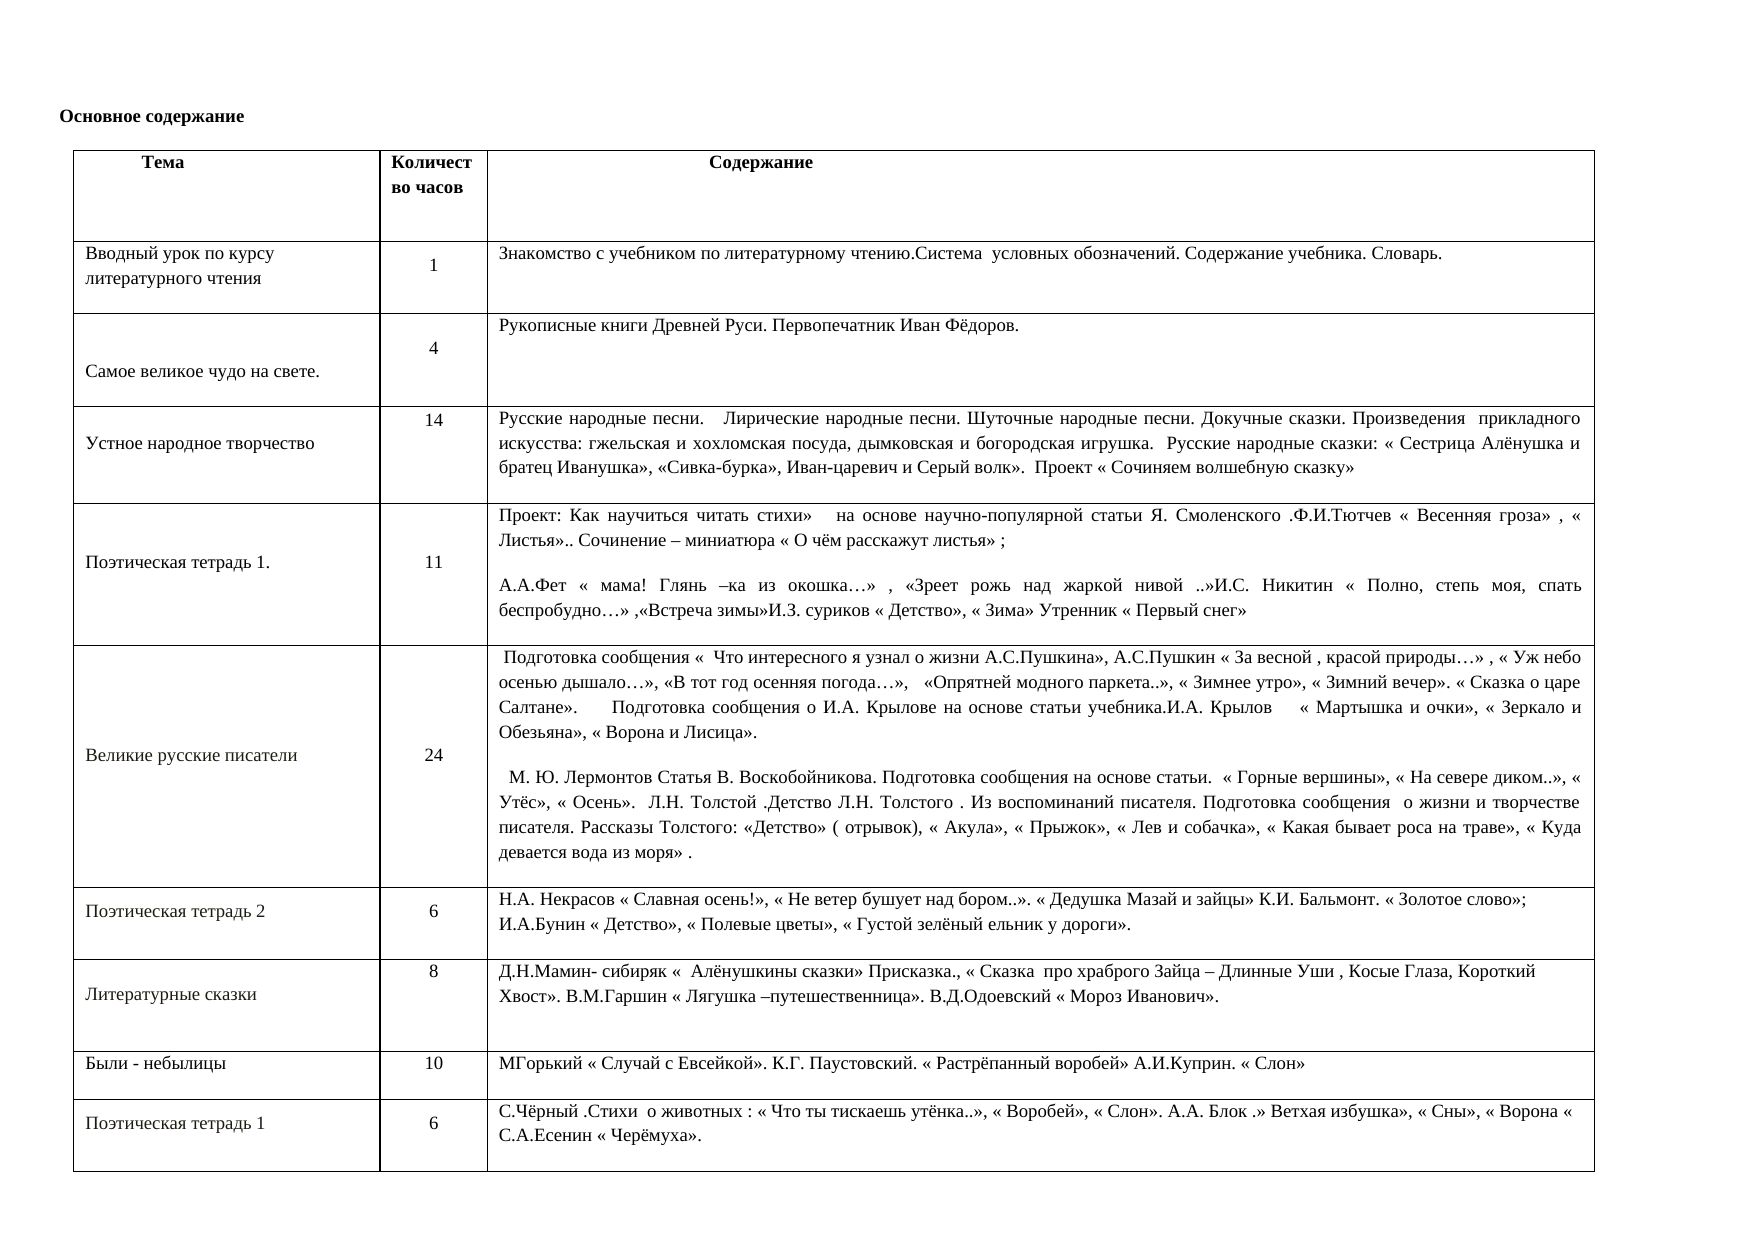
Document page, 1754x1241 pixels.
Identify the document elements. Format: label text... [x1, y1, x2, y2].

table_cell Подготовка сообщения « Что интересного я узнал о жизни А.С.Пушкина», А.С.Пушкин « За весной , красой природы…» , « Уж небо осенью дышало…», «В тот год осенняя погода…», «Опрятней модного паркета..», « Зимнее утро», « Зимний вечер». « Сказка о царе Салтане». Подготовка сообщения о И.А. Крылове на основе статьи учебника.И.А. Крылов « Мартышка и очки», « Зеркало и Обезьяна», « Ворона и Лисица». М. Ю. Лермонтов Статья В. Воскобойникова. Подготовка сообщения на основе статьи. « Горные вершины», « На севере диком..», « Утёс», « Осень». Л.Н. Толстой .Детство Л.Н. Толстого . Из воспоминаний писателя. Подготовка сообщения о жизни и творчестве писателя. Рассказы Толстого: «Детство» ( отрывок), « Акула», « Прыжок», « Лев и собачка», « Какая бывает роса на траве», « Куда девается вода из моря» . [488, 646, 1594, 887]
table_cell Великие русские писатели [74, 646, 379, 887]
table_cell Рукописные книги Древней Руси. Первопечатник Иван Фёдоров. [488, 314, 1594, 406]
table_cell МГорький « Случай с Евсейкой». К.Г. Паустовский. « Растрёпанный воробей» А.И.Куприн. « Слон» [488, 1052, 1594, 1098]
table_cell Были - небылицы [74, 1052, 379, 1098]
table_cell Поэтическая тетрадь 1 [74, 1100, 379, 1171]
table_cell Самое великое чудо на свете. [74, 314, 379, 406]
table_cell Русские народные песни. Лирические народные песни. Шуточные народные песни. Докучные сказки. Произведения прикладного искусства: гжельская и хохломская посуда, дымковская и богородская игрушка. Русские народные сказки: « Сестрица Алёнушка и братец Иванушка», «Сивка-бурка», Иван-царевич и Серый волк». Проект « Сочиняем волшебную сказку» [488, 407, 1594, 503]
table_cell 10 [381, 1052, 487, 1098]
table_header Тема [74, 151, 379, 241]
table_header Количество часов [381, 151, 487, 241]
table_cell 11 [381, 504, 487, 645]
table_cell 8 [381, 960, 487, 1051]
table_header Содержание [488, 151, 1594, 241]
table_cell Поэтическая тетрадь 2 [74, 888, 379, 959]
table_cell С.Чёрный .Стихи о животных : « Что ты тискаешь утёнка..», « Воробей», « Слон». А.А. Блок .» Ветхая избушка», « Сны», « Ворона « С.А.Есенин « Черёмуха». [488, 1100, 1594, 1171]
table_cell Поэтическая тетрадь 1. [74, 504, 379, 645]
table_cell 14 [381, 407, 487, 503]
table_cell 24 [381, 646, 487, 887]
text Основное содержание [59, 105, 1695, 126]
table_cell Д.Н.Мамин- сибиряк « Алёнушкины сказки» Присказка., « Сказка про храброго Зайца – Длинные Уши , Косые Глаза, Короткий Хвост». В.М.Гаршин « Лягушка –путешественница». В.Д.Одоевский « Мороз Иванович». [488, 960, 1594, 1051]
table_cell 6 [381, 1100, 487, 1171]
table_cell 6 [381, 888, 487, 959]
table_cell Устное народное творчество [74, 407, 379, 503]
table_cell Литературные сказки [74, 960, 379, 1051]
table_cell Знакомство с учебником по литературному чтению.Система условных обозначений. Содержание учебника. Словарь. [488, 242, 1594, 313]
table_cell 1 [381, 242, 487, 313]
table_cell 4 [381, 314, 487, 406]
table_cell Вводный урок по курсу литературного чтения [74, 242, 379, 313]
table_cell Н.А. Некрасов « Славная осень!», « Не ветер бушует над бором..». « Дедушка Мазай и зайцы» К.И. Бальмонт. « Золотое слово»; И.А.Бунин « Детство», « Полевые цветы», « Густой зелёный ельник у дороги». [488, 888, 1594, 959]
table_cell Проект: Как научиться читать стихи» на основе научно-популярной статьи Я. Смоленского .Ф.И.Тютчев « Весенняя гроза» , « Листья».. Сочинение – миниатюра « О чём расскажут листья» ; А.А.Фет « мама! Глянь –ка из окошка…» , «Зреет рожь над жаркой нивой ..»И.С. Никитин « Полно, степь моя, спать беспробудно…» ,«Встреча зимы»И.З. суриков « Детство», « Зима» Утренник « Первый снег» [488, 504, 1594, 645]
